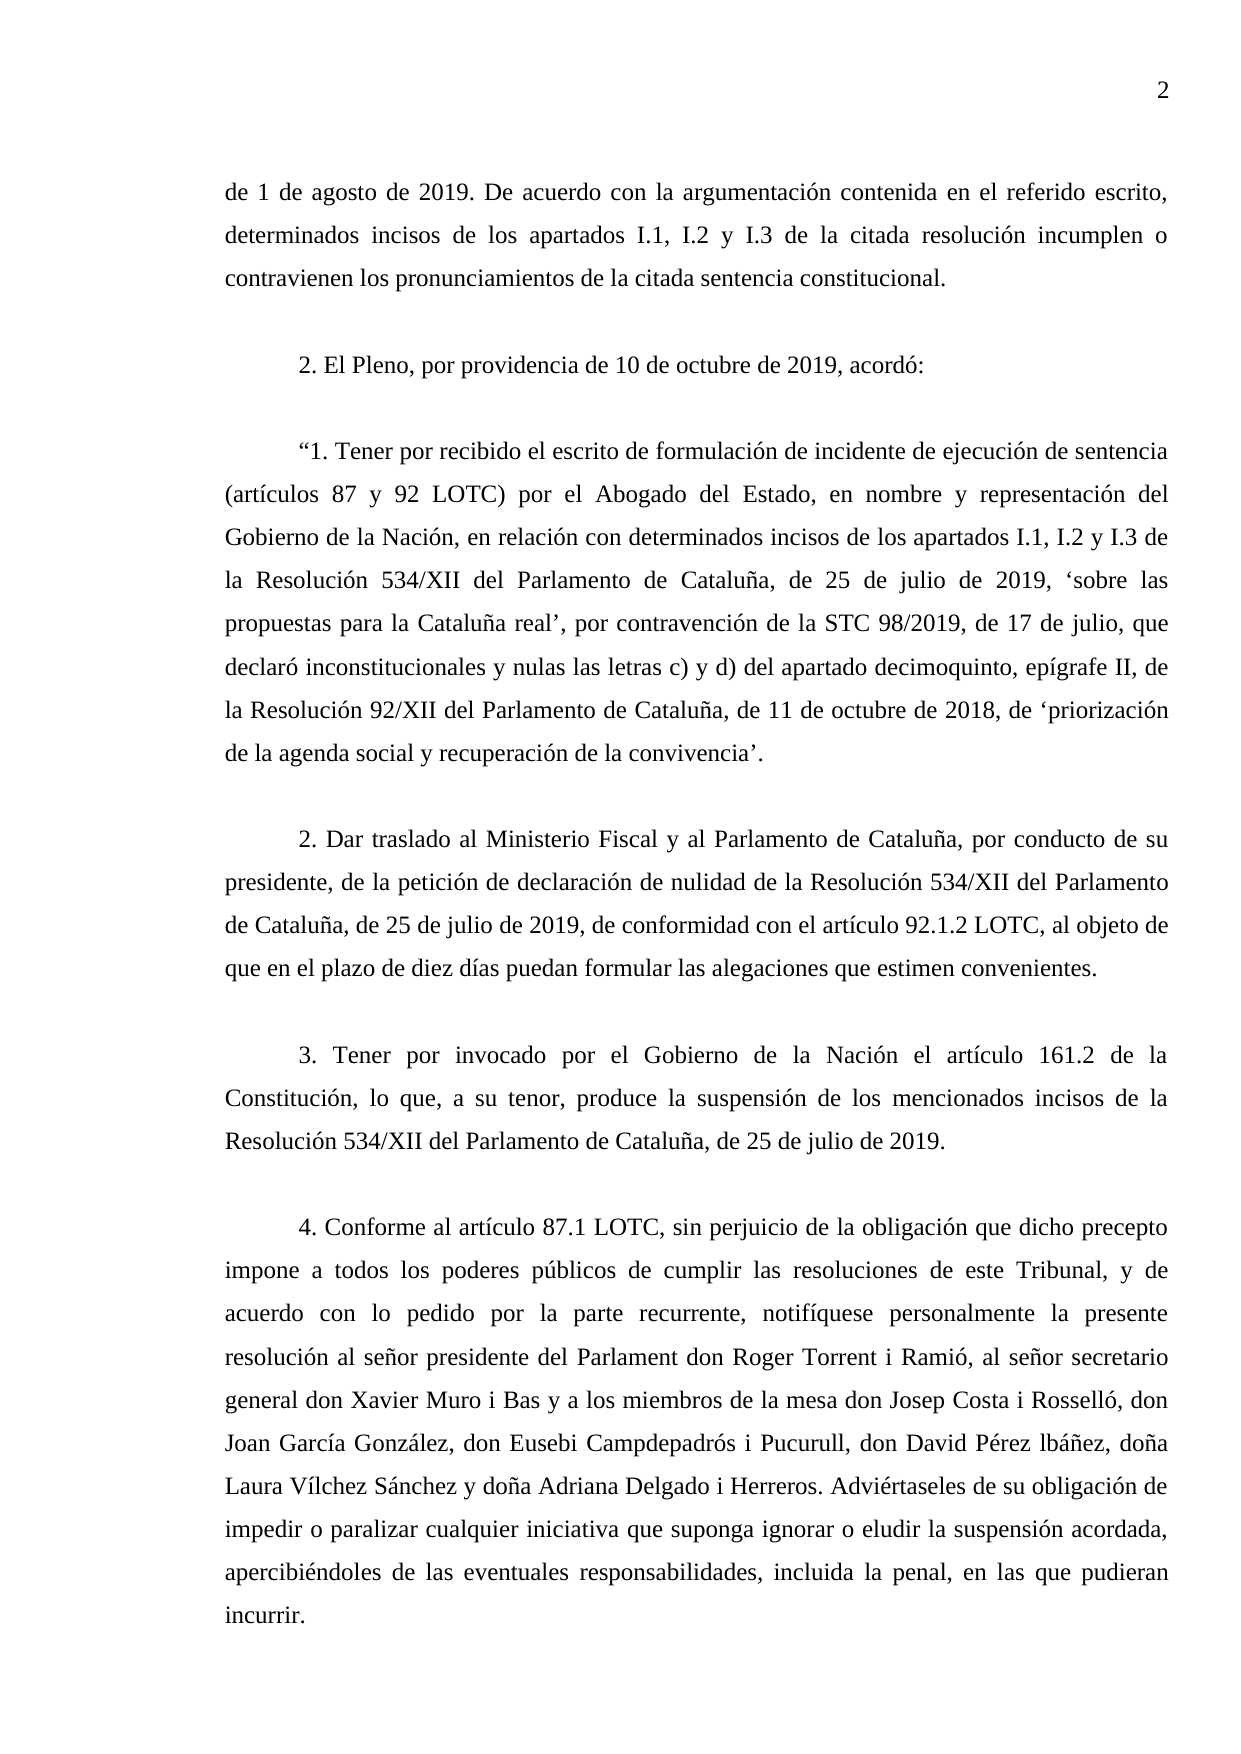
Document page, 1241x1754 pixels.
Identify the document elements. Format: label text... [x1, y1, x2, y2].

text 3. Tener por invocado por el Gobierno de la Nación el artículo 161.2 de la Constitución, lo que, a su tenor, produce la suspensión de los mencionados incisos de la Resolución 534/XII del Parlamento de Cataluña, de 25 de julio de 2019. [224, 1040, 1169, 1155]
text 4. Conforme al artículo 87.1 LOTC, sin perjuicio de la obligación que dicho precepto impone a todos los poderes públicos de cumplir las resoluciones de este Tribunal, y de acuerdo con lo pedido por la parte recurrente, notifíquese personalmente la presente resolución al señor presidente del Parlament don Roger Torrent i Ramió, al señor secretario general don Xavier Muro i Bas y a los miembros de la mesa don Josep Costa i Rosselló, don Joan García González, don Eusebi Campdepadrós i Pucurull, don David Pérez lbáñez, doña Laura Vílchez Sánchez y doña Adriana Delgado i Herreros. Adviértaseles de su obligación de impedir o paralizar cualquier iniciativa que suponga ignorar o eludir la suspensión acordada, apercibiéndoles de las eventuales responsabilidades, incluida la penal, en las que pudieran incurrir. [224, 1212, 1169, 1629]
text “1. Tener por recibido el escrito de formulación de incidente de ejecución de sentencia (artículos 87 y 92 LOTC) por el Abogado del Estado, en nombre y representación del Gobierno de la Nación, en relación con determinados incisos de los apartados I.1, I.2 y I.3 de la Resolución 534/XII del Parlamento de Cataluña, de 25 de julio de 2019, ‘sobre las propuestas para la Cataluña real’, por contravención de la STC 98/2019, de 17 de julio, que declaró inconstitucionales y nulas las letras c) y d) del apartado decimoquinto, epígrafe II, de la Resolución 92/XII del Parlamento de Cataluña, de 11 de octubre de 2018, de ‘priorización de la agenda social y recuperación de la convivencia’. [224, 436, 1169, 767]
text 2. El Pleno, por providencia de 10 de octubre de 2019, acordó: [224, 350, 1169, 378]
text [224, 177, 1169, 292]
text 2. Dar traslado al Ministerio Fiscal y al Parlamento de Cataluña, por conducto de su presidente, de la petición de declaración de nulidad de la Resolución 534/XII del Parlamento de Cataluña, de 25 de julio de 2019, de conformidad con el artículo 92.1.2 LOTC, al objeto de que en el plazo de diez días puedan formular las alegaciones que estimen convenientes. [224, 824, 1169, 982]
